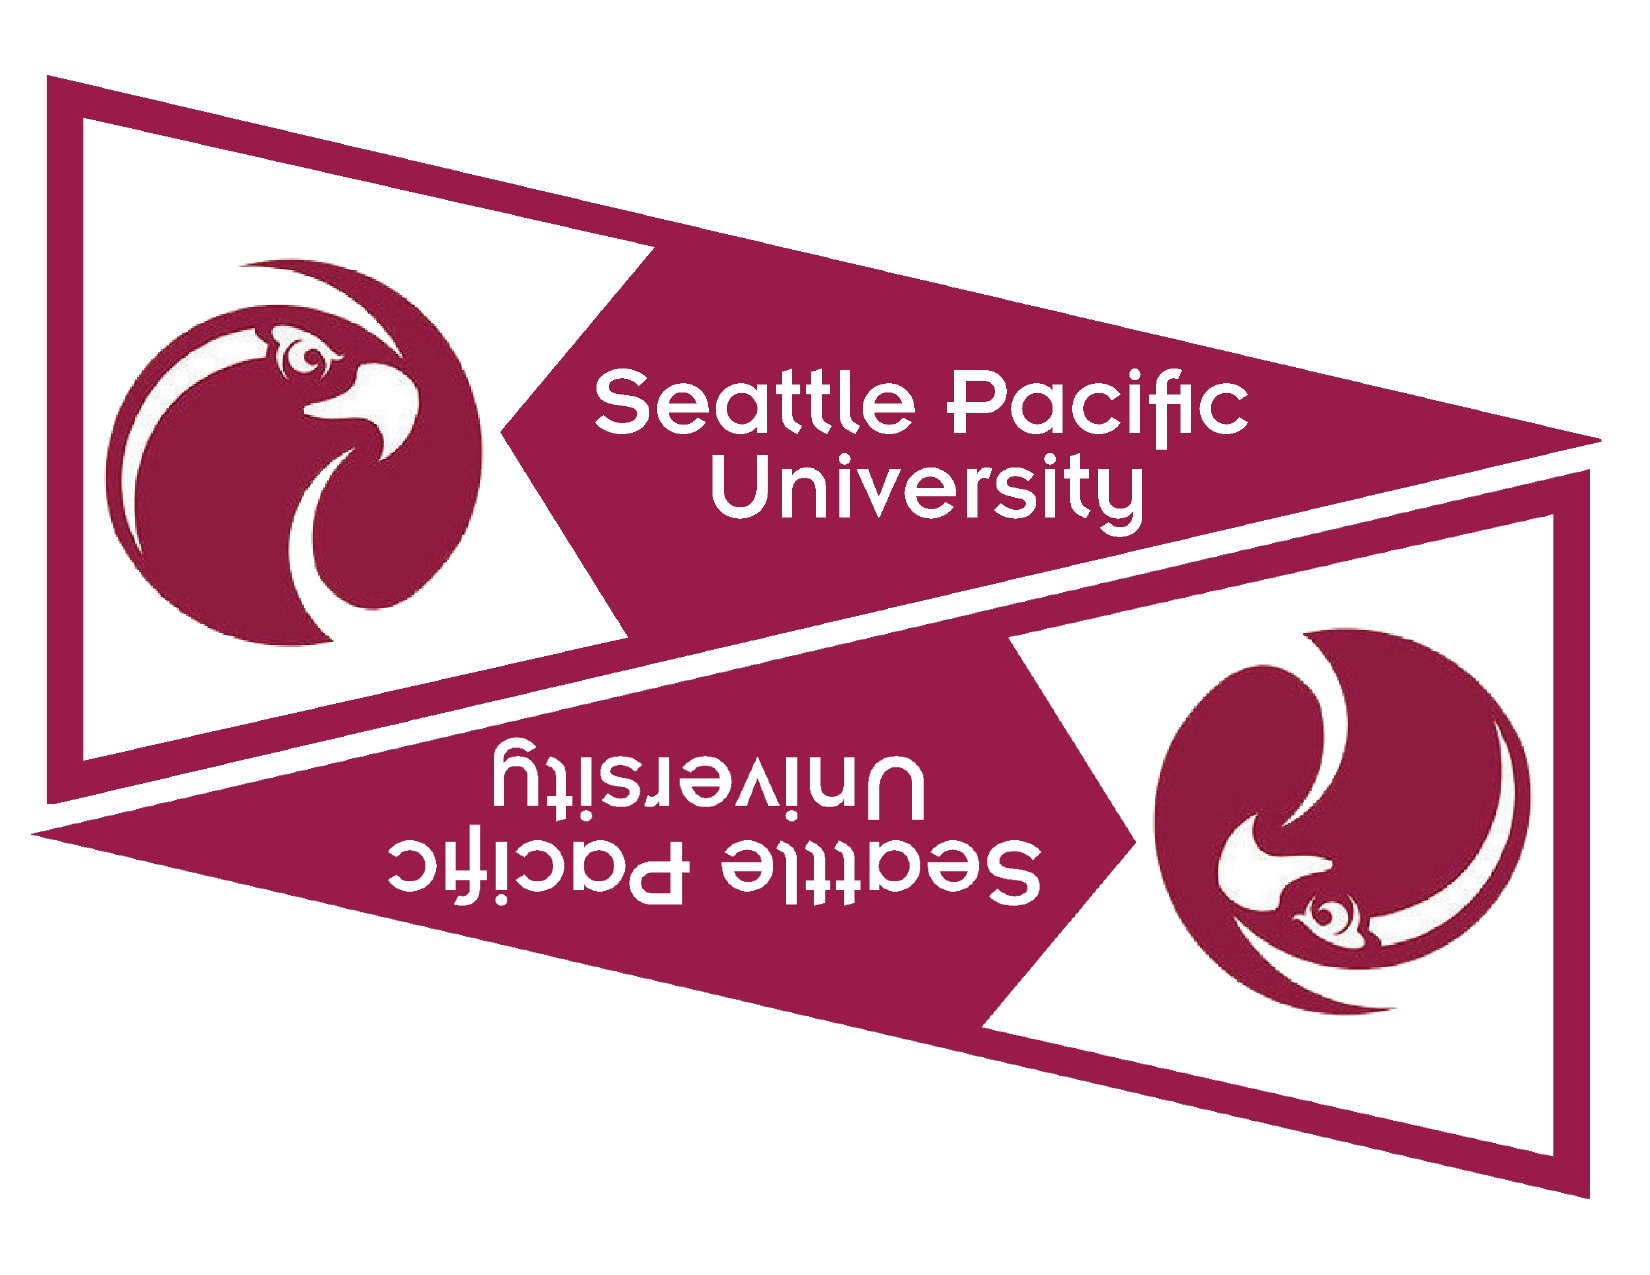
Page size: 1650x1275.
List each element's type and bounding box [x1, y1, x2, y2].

picture [31, 75, 1600, 1199]
